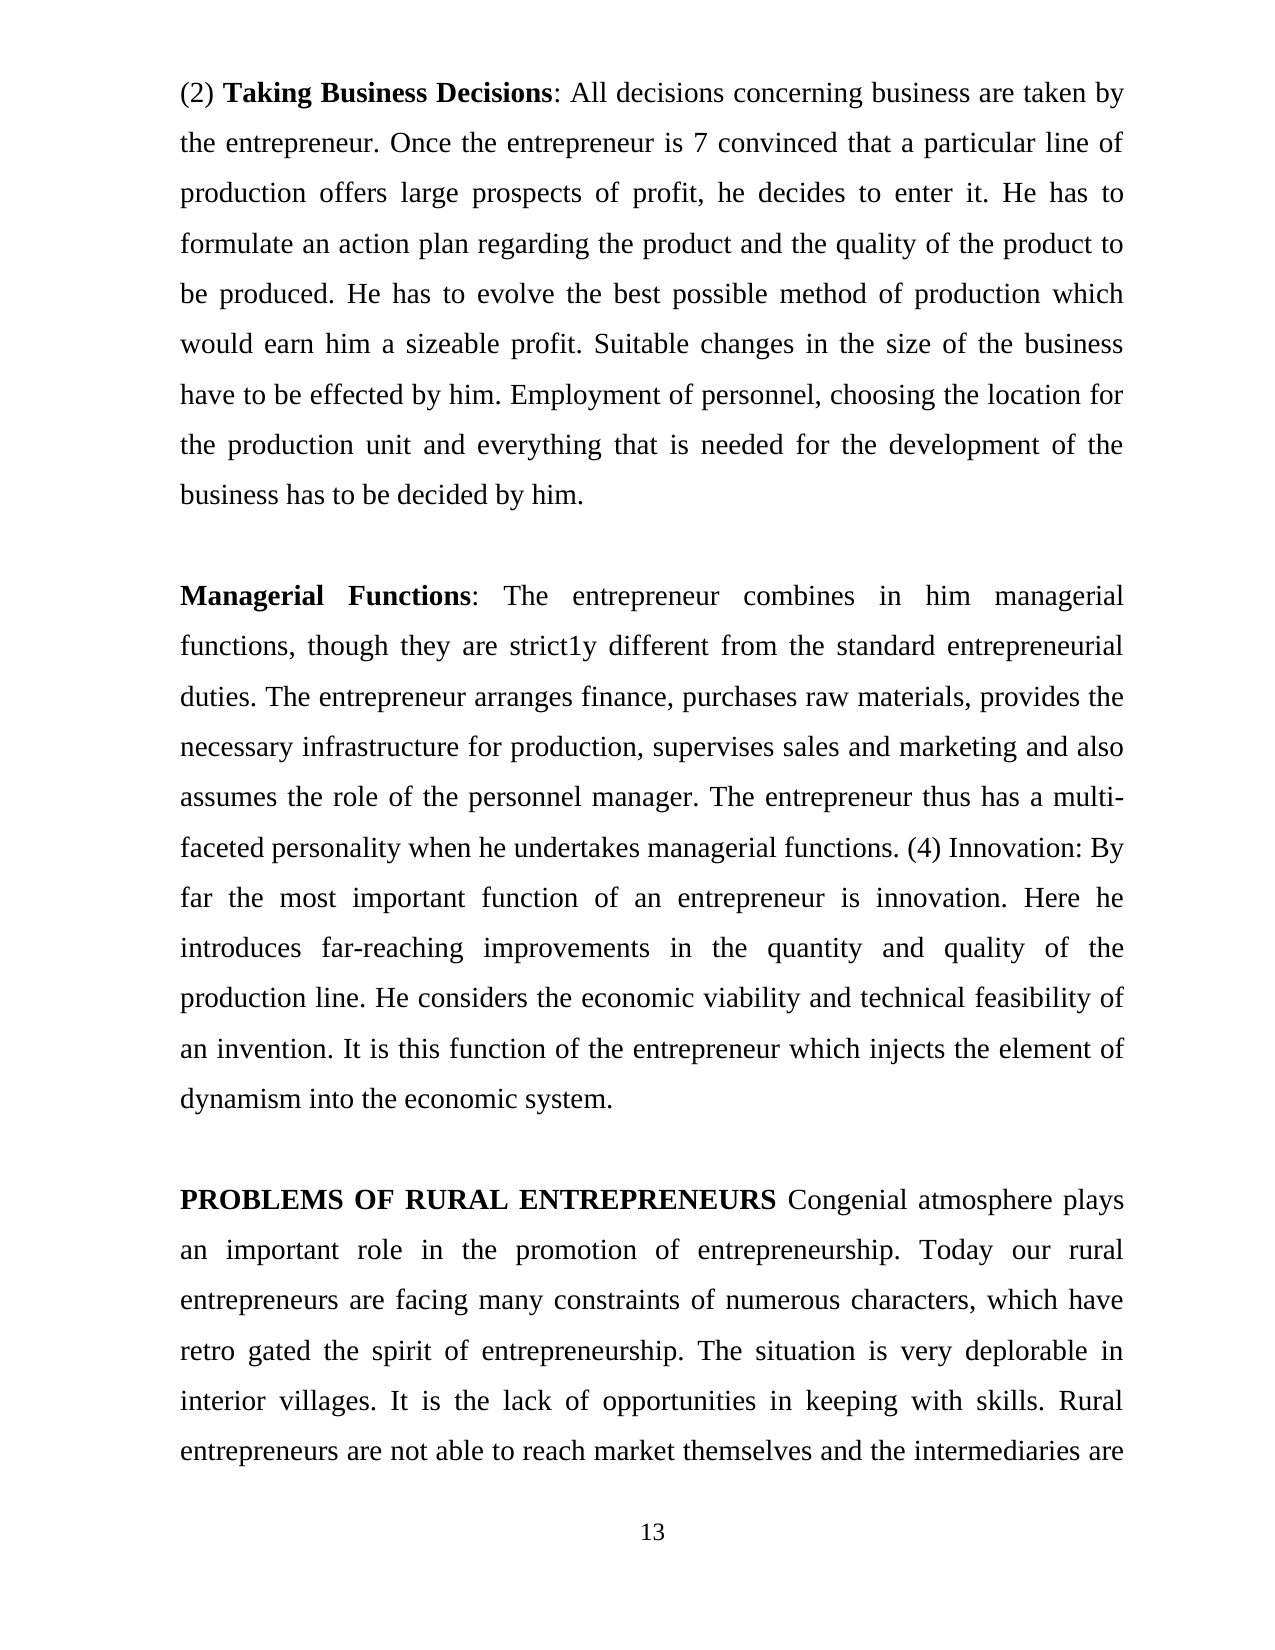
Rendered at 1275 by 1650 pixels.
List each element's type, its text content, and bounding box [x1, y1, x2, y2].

text (2) Taking Business Decisions: All decisions concerning business are taken by the entrepreneur. Once the entrepreneur is 7 convinced that a particular line of production offers large prospects of profit, he decides to enter it. He has to formulate an action plan regarding the product and the quality of the product to be produced. He has to evolve the best possible method of production which would earn him a sizeable profit. Suitable changes in the size of the business have to be effected by him. Employment of personnel, choosing the location for the production unit and everything that is needed for the development of the business has to be decided by him. [180, 75, 1125, 511]
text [180, 1182, 1125, 1467]
text Managerial Functions: The entrepreneur combines in him managerial functions, though they are strict1y different from the standard entrepreneurial duties. The entrepreneur arranges finance, purchases raw materials, provides the necessary infrastructure for production, supervises sales and marketing and also assumes the role of the personnel manager. The entrepreneur thus has a multi-faceted personality when he undertakes managerial functions. (4) Innovation: By far the most important function of an entrepreneur is innovation. Here he introduces far-reaching improvements in the quantity and quality of the production line. He considers the economic viability and technical feasibility of an invention. It is this function of the entrepreneur which injects the element of dynamism into the economic system. [180, 578, 1125, 1115]
